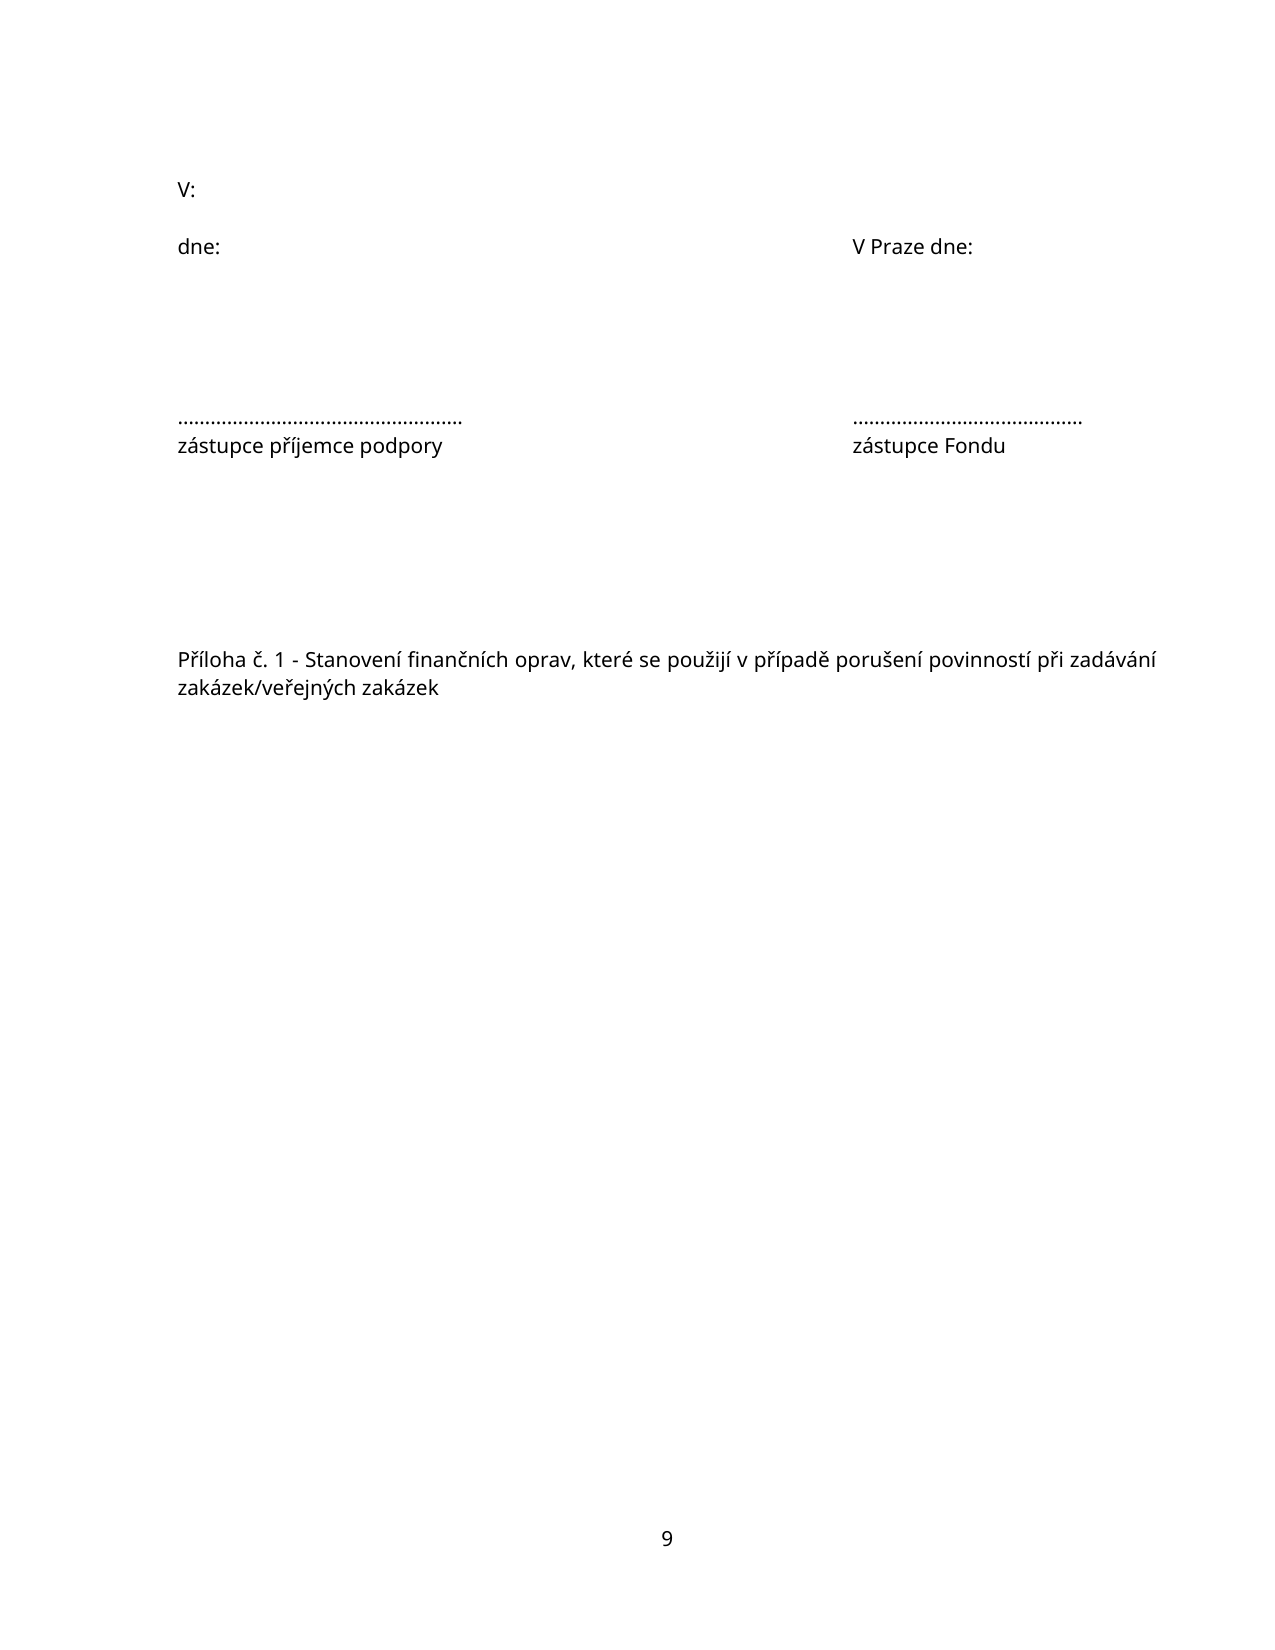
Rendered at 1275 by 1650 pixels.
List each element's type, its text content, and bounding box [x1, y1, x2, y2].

subtitle Příloha č. 1 - Stanovení finančních oprav, které se použijí v případě porušení povinností při zadávání zakázek/veřejných zakázek [177, 645, 1157, 702]
text V: [177, 175, 1157, 203]
text zástupce příjemce podpory zástupce Fondu [177, 431, 1157, 459]
text dne: V Praze dne: [177, 232, 1157, 260]
text ……………………………………………. …………………………………… [177, 402, 1157, 431]
